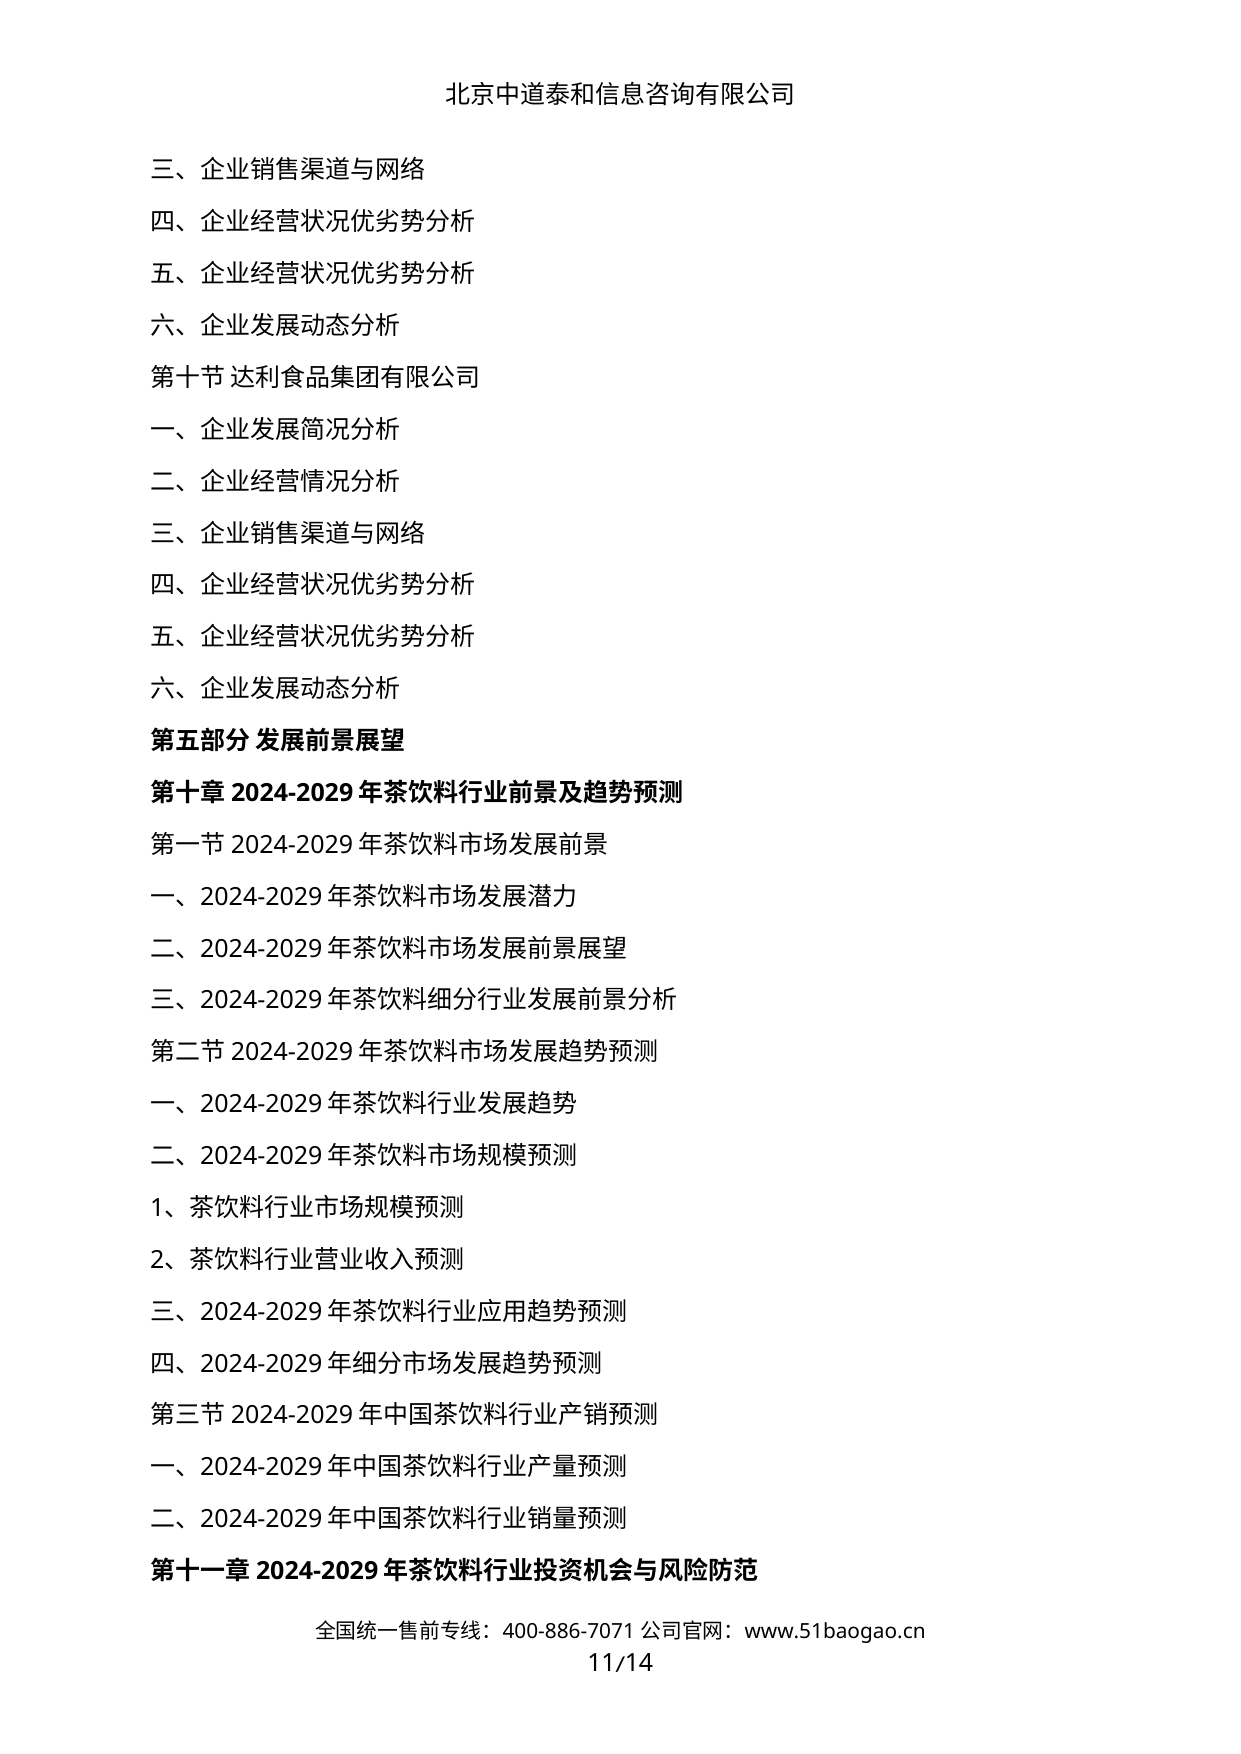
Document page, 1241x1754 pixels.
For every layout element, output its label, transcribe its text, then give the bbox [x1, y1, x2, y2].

text 二、2024-2029年茶饮料市场规模预测 [150, 1136, 1090, 1172]
text 六、企业发展动态分析 [150, 669, 1090, 705]
text 五、企业经营状况优劣势分析 [150, 254, 1090, 290]
text 第十节 达利食品集团有限公司 [150, 357, 1090, 394]
text 三、2024-2029年茶饮料行业应用趋势预测 [150, 1291, 1090, 1327]
text 三、企业销售渠道与网络 [150, 150, 1090, 186]
text 四、2024-2029年细分市场发展趋势预测 [150, 1343, 1090, 1379]
text 第五部分 发展前景展望 [150, 721, 1090, 757]
text 三、2024-2029年茶饮料细分行业发展前景分析 [150, 980, 1090, 1016]
text 第十一章 2024-2029年茶饮料行业投资机会与风险防范 [150, 1551, 1090, 1587]
text 2、茶饮料行业营业收入预测 [150, 1239, 1090, 1276]
text 第二节 2024-2029年茶饮料市场发展趋势预测 [150, 1032, 1090, 1068]
text 二、企业经营情况分析 [150, 461, 1090, 497]
text 五、企业经营状况优劣势分析 [150, 617, 1090, 653]
text 第十章 2024-2029年茶饮料行业前景及趋势预测 [150, 772, 1090, 809]
text 二、2024-2029年茶饮料市场发展前景展望 [150, 928, 1090, 964]
text 一、2024-2029年茶饮料市场发展潜力 [150, 876, 1090, 912]
text 第一节 2024-2029年茶饮料市场发展前景 [150, 824, 1090, 861]
text 第三节 2024-2029年中国茶饮料行业产销预测 [150, 1395, 1090, 1431]
text 二、2024-2029年中国茶饮料行业销量预测 [150, 1499, 1090, 1535]
text 三、企业销售渠道与网络 [150, 513, 1090, 549]
text 1、茶饮料行业市场规模预测 [150, 1187, 1090, 1224]
text 一、企业发展简况分析 [150, 409, 1090, 446]
text 一、2024-2029年中国茶饮料行业产量预测 [150, 1447, 1090, 1483]
text 一、2024-2029年茶饮料行业发展趋势 [150, 1084, 1090, 1120]
text 四、企业经营状况优劣势分析 [150, 202, 1090, 238]
text 四、企业经营状况优劣势分析 [150, 565, 1090, 601]
text 六、企业发展动态分析 [150, 306, 1090, 342]
